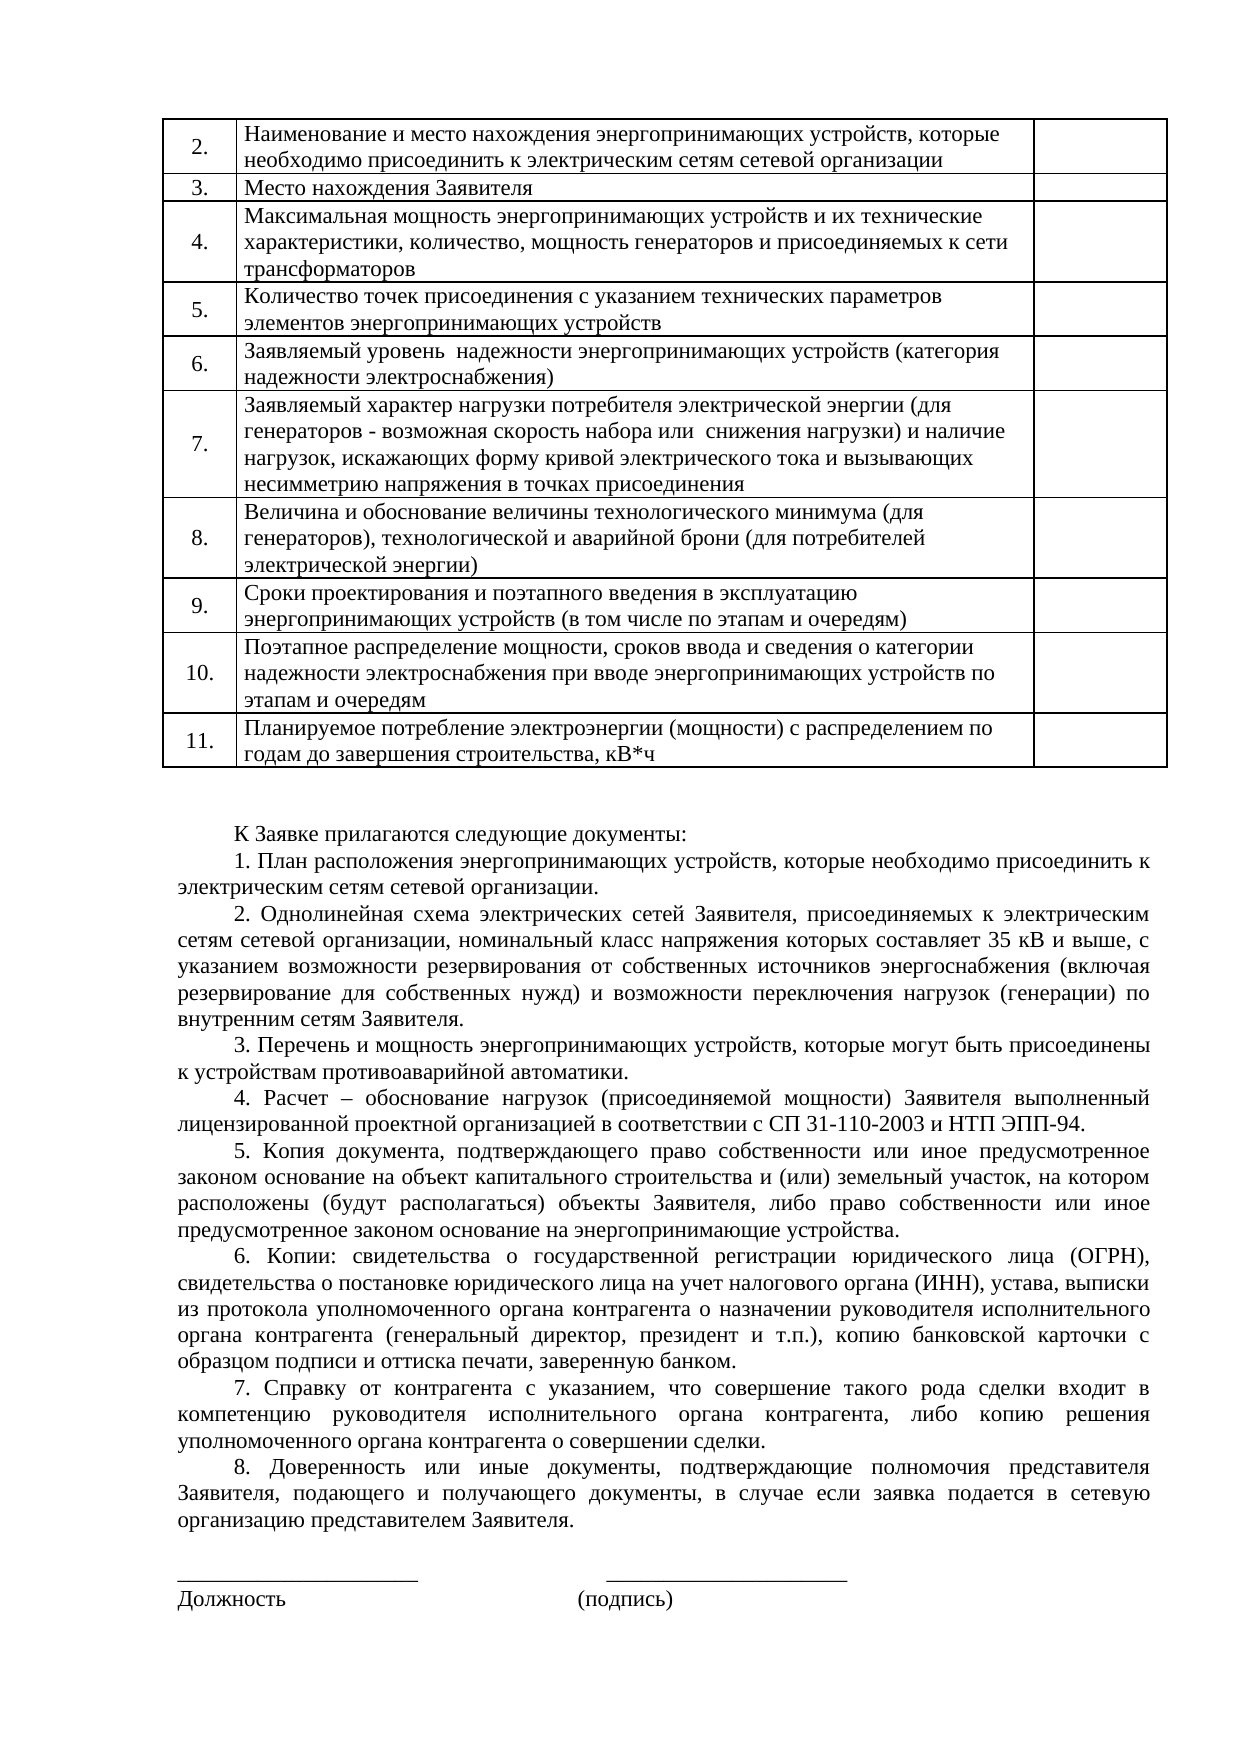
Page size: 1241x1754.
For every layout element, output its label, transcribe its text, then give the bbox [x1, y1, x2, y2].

table_cell [1035, 337, 1166, 389]
table_cell 2. [164, 120, 236, 172]
table_cell [1035, 202, 1166, 281]
table_cell Количество точек присоединения с указанием технических параметров элементов энергопринимающих устройств [237, 283, 1033, 335]
table_cell 9. [164, 579, 236, 631]
text 8. Доверенность или иные документы, подтверждающие полномочия представителя Заявителя, подающего и получающего документы, в случае если заявка подается в сетевую организацию представителем Заявителя. [177, 1453, 1152, 1532]
table_cell 6. [164, 337, 236, 389]
table_cell [1035, 120, 1166, 172]
table_cell 7. [164, 391, 236, 496]
table_cell [1035, 174, 1166, 200]
table_cell Сроки проектирования и поэтапного введения в эксплуатацию энергопринимающих устройств (в том числе по этапам и очередям) [237, 579, 1033, 631]
text Должность (подпись) [177, 1585, 1152, 1611]
table_cell [1035, 633, 1166, 712]
table_cell [1035, 283, 1166, 335]
table_cell [1035, 498, 1166, 577]
table_cell 5. [164, 283, 236, 335]
table_cell 11. [164, 714, 236, 766]
table_cell Место нахождения Заявителя [237, 174, 1033, 200]
text 2. Однолинейная схема электрических сетей Заявителя, присоединяемых к электрическим сетям сетевой организации, номинальный класс напряжения которых составляет 35 кВ и выше, с указанием возможности резервирования от собственных источников энергоснабжения (включая резервирование для собственных нужд) и возможности переключения нагрузок (генерации) по внутренним сетям Заявителя. [177, 899, 1152, 1031]
table_cell Поэтапное распределение мощности, сроков ввода и сведения о категории надежности электроснабжения при вводе энергопринимающих устройств по этапам и очередям [237, 633, 1033, 712]
text 3. Перечень и мощность энергопринимающих устройств, которые могут быть присоединены к устройствам противоаварийной автоматики. [177, 1031, 1152, 1084]
text 1. План расположения энергопринимающих устройств, которые необходимо присоединить к электрическим сетям сетевой организации. [177, 847, 1152, 899]
text _____________________ _____________________ [177, 1558, 1152, 1585]
text 6. Копии: свидетельства о государственной регистрации юридического лица (ОГРН), свидетельства о постановке юридического лица на учет налогового органа (ИНН), устава, выписки из протокола уполномоченного органа контрагента о назначении руководителя исполнительного органа контрагента (генеральный директор, президент и т.п.), копию банковской карточки с образцом подписи и оттиска печати, заверенную банком. [177, 1242, 1152, 1374]
table_cell Максимальная мощность энергопринимающих устройств и их технические характеристики, количество, мощность генераторов и присоединяемых к сети трансформаторов [237, 202, 1033, 281]
table_cell Заявляемый уровень надежности энергопринимающих устройств (категория надежности электроснабжения) [237, 337, 1033, 389]
text 4. Расчет – обоснование нагрузок (присоединяемой мощности) Заявителя выполненный лицензированной проектной организацией в соответствии с СП 31-110-2003 и НТП ЭПП-94. [177, 1084, 1152, 1137]
table_cell 10. [164, 633, 236, 712]
table_cell [1035, 391, 1166, 496]
table_cell 4. [164, 202, 236, 281]
table_cell [1035, 579, 1166, 631]
table_cell [1035, 714, 1166, 766]
table_cell 8. [164, 498, 236, 577]
text 5. Копия документа, подтверждающего право собственности или иное предусмотренное законом основание на объект капитального строительства и (или) земельный участок, на котором расположены (будут располагаться) объекты Заявителя, либо право собственности или иное предусмотренное законом основание на энергопринимающие устройства. [177, 1137, 1152, 1242]
table_cell Наименование и место нахождения энергопринимающих устройств, которые необходимо присоединить к электрическим сетям сетевой организации [237, 120, 1033, 172]
table_cell Планируемое потребление электроэнергии (мощности) с распределением по годам до завершения строительства, кВ*ч [237, 714, 1033, 766]
text 7. Справку от контрагента с указанием, что совершение такого рода сделки входит в компетенцию руководителя исполнительного органа контрагента, либо копию решения уполномоченного органа контрагента о совершении сделки. [177, 1374, 1152, 1453]
text К Заявке прилагаются следующие документы: [177, 821, 1152, 847]
table_cell 3. [164, 174, 236, 200]
table_cell Заявляемый характер нагрузки потребителя электрической энергии (для генераторов - возможная скорость набора или снижения нагрузки) и наличие нагрузок, искажающих форму кривой электрического тока и вызывающих несимметрию напряжения в точках присоединения [237, 391, 1033, 496]
table_cell Величина и обоснование величины технологического минимума (для генераторов), технологической и аварийной брони (для потребителей электрической энергии) [237, 498, 1033, 577]
